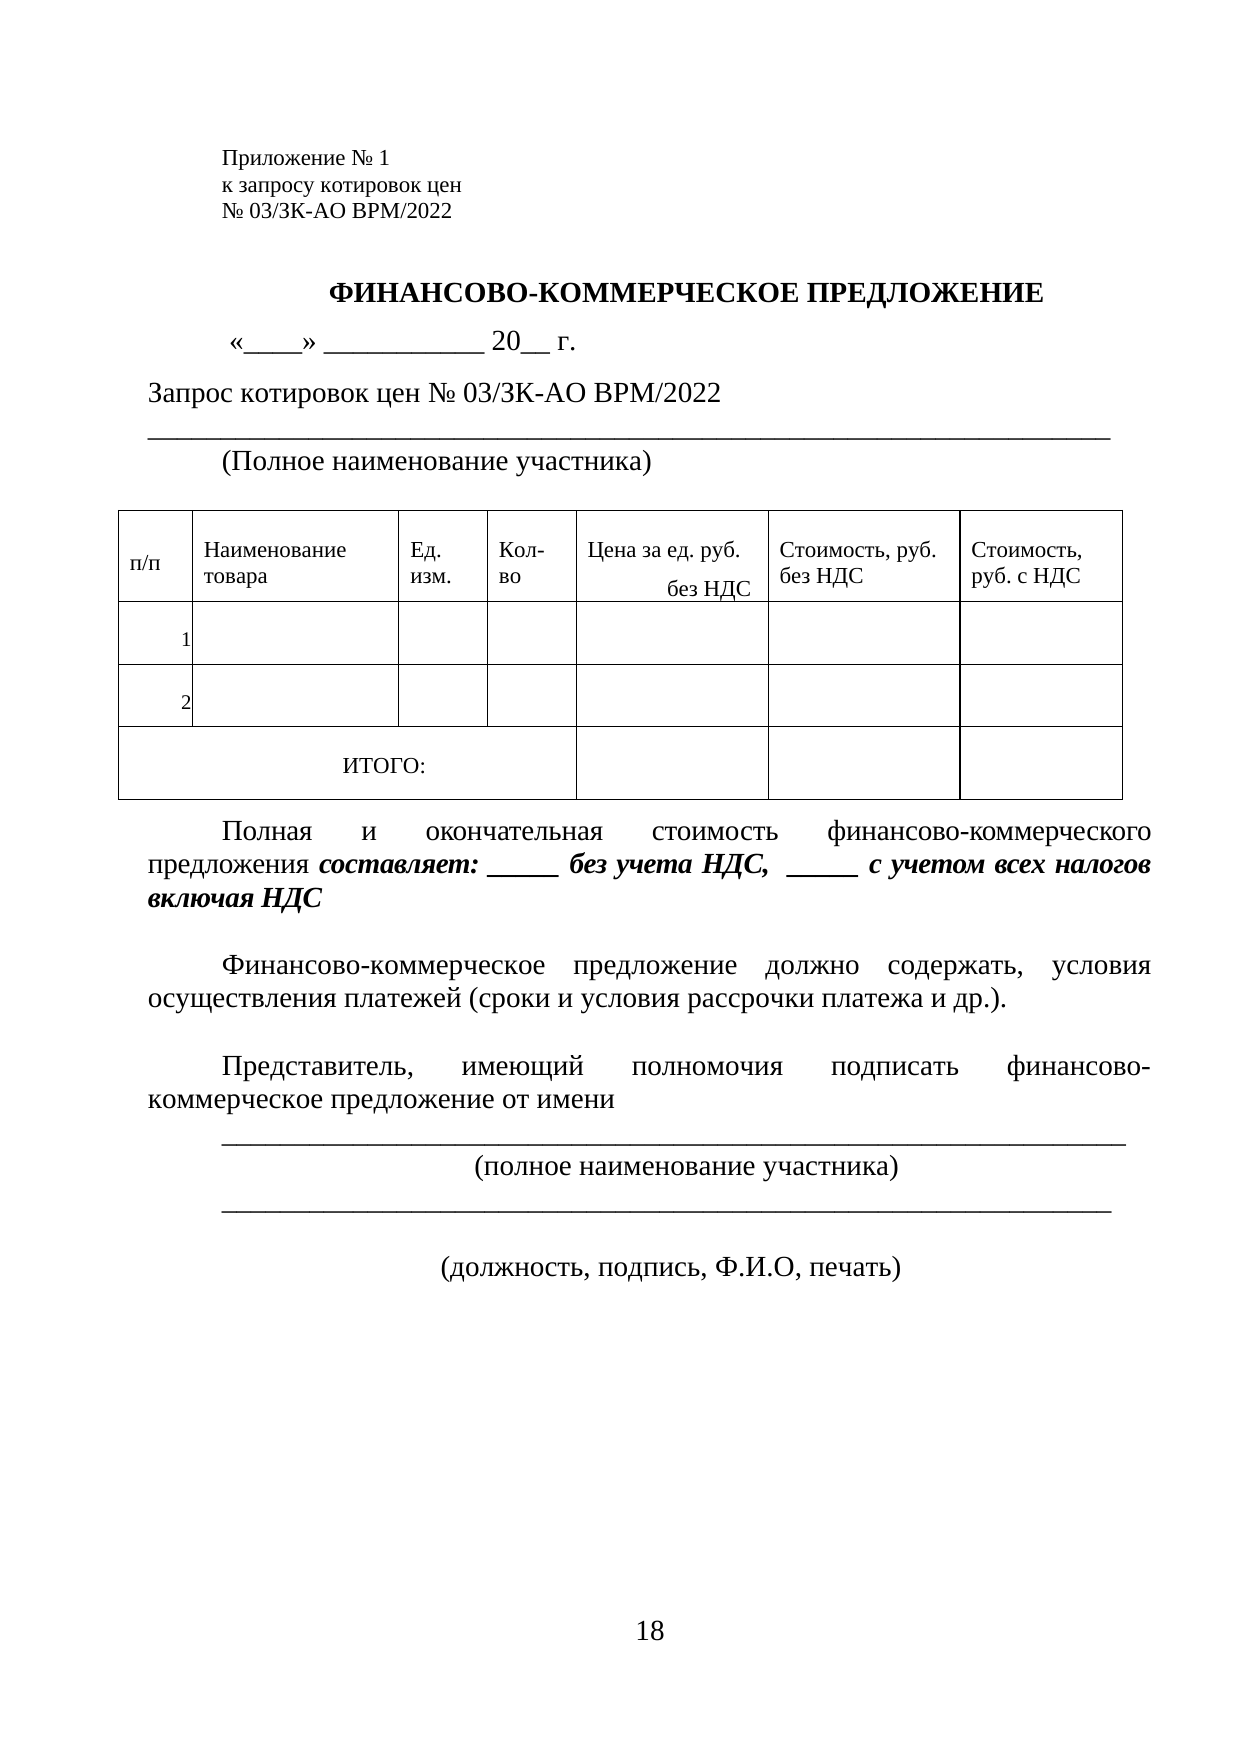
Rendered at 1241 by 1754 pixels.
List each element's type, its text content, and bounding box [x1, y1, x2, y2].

text Представитель, имеющий полномочия подписать финансово-коммерческое предложение от имени [148, 1048, 1152, 1115]
table_header Кол-во [488, 511, 576, 601]
table_cell ИТОГО: [119, 727, 576, 799]
text ______________________________________________________________ [148, 1115, 1152, 1148]
table_cell [961, 602, 1122, 663]
text (полное наименование участника) [148, 1148, 1152, 1182]
table_header Цена за ед. руб. без НДС [577, 511, 768, 601]
table_cell [193, 665, 398, 726]
text Запрос котировок цен № 03/ЗК-АО ВРМ/2022 [148, 376, 1152, 409]
table_header Стоимость, руб. без НДС [769, 511, 959, 601]
text Полная и окончательная стоимость финансово-коммерческого предложения составляет: _____ без учета НДС, _____ с учетом всех налогов включая НДС [148, 813, 1152, 913]
table_cell [961, 727, 1122, 799]
text __________________________________________________________________ [148, 409, 1152, 443]
table_cell [193, 602, 398, 663]
table_cell [399, 665, 487, 726]
table_cell [577, 665, 768, 726]
text к запросу котировок цен [148, 171, 1152, 197]
table_cell [577, 602, 768, 663]
text (Полное наименование участника) [148, 443, 1152, 476]
list Финансово-коммерческое предложение должно содержать, условия осуществления платежей (сроки и условия рассрочки платежа и др.). [148, 947, 1152, 1014]
text _____________________________________________________________ [148, 1182, 1152, 1215]
table_cell [769, 602, 959, 663]
text № 03/ЗК-АО ВРМ/2022 [148, 197, 1152, 223]
table_cell 1 [119, 602, 192, 663]
table_cell [488, 602, 576, 663]
table_header Ед. изм. [399, 511, 487, 601]
table_header Стоимость, руб. с НДС [961, 511, 1122, 601]
table_header п/п [119, 511, 192, 601]
text Приложение № 1 [148, 144, 1152, 171]
table_cell [577, 727, 768, 799]
table_cell [399, 602, 487, 663]
table_cell 2 [119, 665, 192, 726]
table_cell [488, 665, 576, 726]
table_cell [961, 665, 1122, 726]
table_cell [769, 727, 959, 799]
text ФИНАНСОВО-КОММЕРЧЕСКОЕ ПРЕДЛОЖЕНИЕ [148, 275, 1152, 308]
text (должность, подпись, Ф.И.О, печать) [148, 1249, 1152, 1282]
table_cell [769, 665, 959, 726]
text «____» ___________ 20__ г. [148, 323, 1152, 356]
table_header Наименование товара [193, 511, 398, 601]
